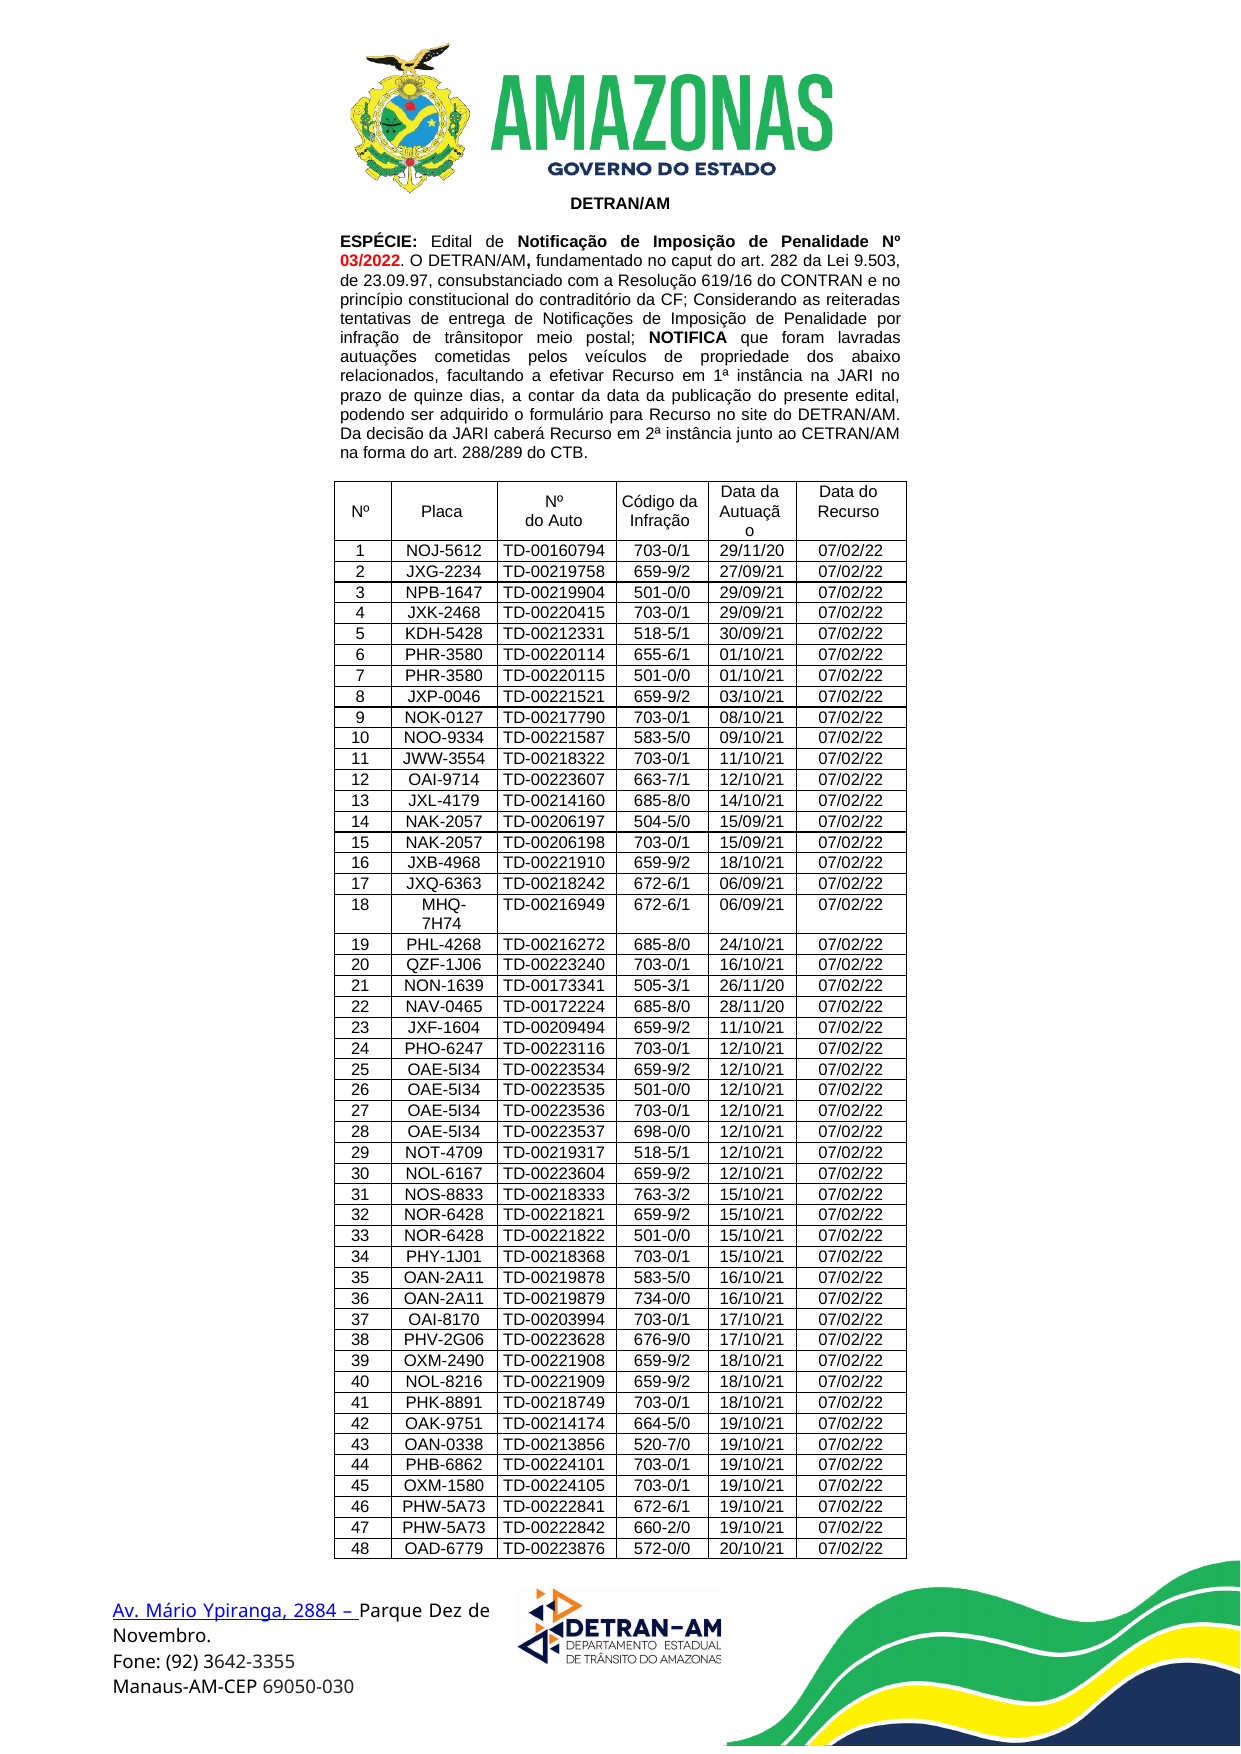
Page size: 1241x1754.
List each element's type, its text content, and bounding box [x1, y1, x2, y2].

table_cell 07/02/22 [797, 1080, 906, 1100]
table_cell 12 [335, 770, 391, 790]
table_cell 07/02/22 [797, 645, 906, 665]
table_cell 659-9/2 [617, 687, 708, 706]
table_cell TD-00219904 [498, 583, 616, 602]
table_cell 18/10/21 [709, 1351, 796, 1371]
table_cell TD-00219317 [498, 1143, 616, 1162]
table_cell JXL-4179 [392, 791, 497, 811]
table_cell TD-00218322 [498, 749, 616, 769]
table_cell 12/10/21 [709, 1143, 796, 1162]
table_cell 19/10/21 [709, 1518, 796, 1537]
table_cell PHY-1J01 [392, 1247, 497, 1267]
table_cell 24 [335, 1039, 391, 1058]
table_cell NOO-9334 [392, 728, 497, 748]
table_cell 501-0/0 [617, 583, 708, 602]
picture [517, 1588, 722, 1664]
table_cell 672-6/1 [617, 895, 708, 933]
table_cell 2 [335, 562, 391, 581]
table_cell 734-0/0 [617, 1289, 708, 1308]
table_cell 07/02/22 [797, 1476, 906, 1496]
table_cell TD-00214160 [498, 791, 616, 811]
table_cell PHW-5A73 [392, 1518, 497, 1537]
table_cell TD-00223116 [498, 1039, 616, 1058]
table_cell 20/10/21 [709, 1539, 796, 1558]
table_cell 5 [335, 624, 391, 644]
table_cell TD-00160794 [498, 541, 616, 561]
table_cell PHV-2G06 [392, 1330, 497, 1350]
table_cell 07/02/22 [797, 1393, 906, 1412]
table_cell 659-9/2 [617, 853, 708, 873]
table_cell 26/11/20 [709, 976, 796, 996]
table_cell 07/02/22 [797, 1268, 906, 1287]
table_cell 28 [335, 1122, 391, 1142]
table_cell KDH-5428 [392, 624, 497, 644]
table_cell NOL-6167 [392, 1164, 497, 1183]
table_cell 18 [335, 895, 391, 933]
table_cell TD-00206198 [498, 833, 616, 852]
table_cell TD-00223604 [498, 1164, 616, 1183]
table_cell 07/02/22 [797, 1497, 906, 1517]
table_cell OAK-9751 [392, 1414, 497, 1433]
table_cell 07/02/22 [797, 1434, 906, 1454]
table_cell OAE-5I34 [392, 1059, 497, 1079]
table_cell OAD-6779 [392, 1539, 497, 1558]
table_cell 15/09/21 [709, 812, 796, 831]
table_cell 7 [335, 666, 391, 686]
table_cell NAK-2057 [392, 812, 497, 831]
table_cell 518-5/1 [617, 1143, 708, 1162]
table_cell 26 [335, 1080, 391, 1100]
table_cell TD-00221910 [498, 853, 616, 873]
table_cell OAE-5I34 [392, 1122, 497, 1142]
table_cell OAI-9714 [392, 770, 497, 790]
table_cell 660-2/0 [617, 1518, 708, 1537]
table_cell OXM-2490 [392, 1351, 497, 1371]
table_cell 659-9/2 [617, 1372, 708, 1392]
table_cell 572-0/0 [617, 1539, 708, 1558]
table_cell 29/09/21 [709, 583, 796, 602]
table_cell 46 [335, 1497, 391, 1517]
table_cell 698-0/0 [617, 1122, 708, 1142]
table_cell 11/10/21 [709, 1018, 796, 1037]
table_cell 12/10/21 [709, 1101, 796, 1121]
table_cell 15/10/21 [709, 1226, 796, 1246]
table_cell TD-00217790 [498, 708, 616, 727]
table_header Placa [392, 482, 497, 540]
table_cell 07/02/22 [797, 895, 906, 933]
table_cell 25 [335, 1059, 391, 1079]
table_cell OAN-0338 [392, 1434, 497, 1454]
table_cell 07/02/22 [797, 728, 906, 748]
table_cell NOT-4709 [392, 1143, 497, 1162]
table_cell TD-00223534 [498, 1059, 616, 1079]
table_cell PHR-3580 [392, 645, 497, 665]
table_cell OAE-5I34 [392, 1080, 497, 1100]
table_cell 07/02/22 [797, 1059, 906, 1079]
table_cell 703-0/1 [617, 1455, 708, 1475]
table_cell PHB-6862 [392, 1455, 497, 1475]
table_cell 11/10/21 [709, 749, 796, 769]
table_cell TD-00223628 [498, 1330, 616, 1350]
table_cell PHW-5A73 [392, 1497, 497, 1517]
table_cell 703-0/1 [617, 1039, 708, 1058]
table_cell TD-00223240 [498, 955, 616, 975]
table_cell 676-9/0 [617, 1330, 708, 1350]
table_cell 07/02/22 [797, 1101, 906, 1121]
table_cell TD-00223876 [498, 1539, 616, 1558]
table_cell TD-00221521 [498, 687, 616, 706]
table_cell 703-0/1 [617, 955, 708, 975]
table_cell 18/10/21 [709, 1393, 796, 1412]
table_cell 43 [335, 1434, 391, 1454]
table_cell NOR-6428 [392, 1226, 497, 1246]
table_cell 07/02/22 [797, 1330, 906, 1350]
table_cell TD-00209494 [498, 1018, 616, 1037]
table_cell JXB-4968 [392, 853, 497, 873]
table_cell 703-0/1 [617, 1476, 708, 1496]
table_cell 19/10/21 [709, 1414, 796, 1433]
table_cell 703-0/1 [617, 749, 708, 769]
table_cell 31 [335, 1184, 391, 1204]
table_cell TD-00220114 [498, 645, 616, 665]
table_cell 07/02/22 [797, 1039, 906, 1058]
table_cell TD-00219879 [498, 1289, 616, 1308]
table_cell 07/02/22 [797, 853, 906, 873]
table_cell 505-3/1 [617, 976, 708, 996]
table_cell TD-00219758 [498, 562, 616, 581]
table_cell 11 [335, 749, 391, 769]
table_cell 06/09/21 [709, 895, 796, 933]
picture [723, 1556, 1241, 1746]
table_cell 33 [335, 1226, 391, 1246]
table_cell MHQ-7H74 [392, 895, 497, 933]
table_cell 41 [335, 1393, 391, 1412]
table_cell JXK-2468 [392, 603, 497, 623]
table_cell TD-00218242 [498, 874, 616, 894]
table_cell OAI-8170 [392, 1309, 497, 1329]
table_header Nº [335, 482, 391, 540]
table_cell 19/10/21 [709, 1476, 796, 1496]
table_cell NON-1639 [392, 976, 497, 996]
table_cell 659-9/2 [617, 562, 708, 581]
table_cell TD-00223537 [498, 1122, 616, 1142]
table_cell TD-00223535 [498, 1080, 616, 1100]
table_cell TD-00221908 [498, 1351, 616, 1371]
table_cell 30 [335, 1164, 391, 1183]
table_cell 685-8/0 [617, 997, 708, 1017]
table_cell QZF-1J06 [392, 955, 497, 975]
table_header Data do Recurso [797, 482, 906, 540]
table_header Código da Infração [617, 482, 708, 540]
table_cell 672-6/1 [617, 874, 708, 894]
table_cell 672-6/1 [617, 1497, 708, 1517]
table_cell 07/02/22 [797, 1414, 906, 1433]
table_cell 4 [335, 603, 391, 623]
table_cell TD-00213856 [498, 1434, 616, 1454]
table_cell TD-00221822 [498, 1226, 616, 1246]
table_cell 703-0/1 [617, 1247, 708, 1267]
table_cell 07/02/22 [797, 1539, 906, 1558]
table_cell 1 [335, 541, 391, 561]
table_cell 703-0/1 [617, 603, 708, 623]
table_cell 23 [335, 1018, 391, 1037]
table_cell 583-5/0 [617, 1268, 708, 1287]
table_cell 34 [335, 1247, 391, 1267]
table_cell 15 [335, 833, 391, 852]
table_cell 07/02/22 [797, 955, 906, 975]
table_cell 8 [335, 687, 391, 706]
table_cell TD-00212331 [498, 624, 616, 644]
table_cell 07/02/22 [797, 1164, 906, 1183]
table_cell 07/02/22 [797, 687, 906, 706]
table_cell 703-0/1 [617, 1309, 708, 1329]
table_cell 48 [335, 1539, 391, 1558]
table_cell 07/02/22 [797, 603, 906, 623]
table_cell JXQ-6363 [392, 874, 497, 894]
table_cell 07/02/22 [797, 666, 906, 686]
table_cell 07/02/22 [797, 1226, 906, 1246]
table_cell 12/10/21 [709, 1164, 796, 1183]
table_cell 01/10/21 [709, 666, 796, 686]
table_cell 07/02/22 [797, 1309, 906, 1329]
table_cell 07/02/22 [797, 708, 906, 727]
table_cell NAK-2057 [392, 833, 497, 852]
table_cell TD-00224105 [498, 1476, 616, 1496]
table_cell 12/10/21 [709, 1122, 796, 1142]
table_cell 16/10/21 [709, 955, 796, 975]
table_cell PHL-4268 [392, 934, 497, 954]
table_cell 703-0/1 [617, 708, 708, 727]
table_cell NOJ-5612 [392, 541, 497, 561]
table_cell 07/02/22 [797, 1518, 906, 1537]
table_cell JXP-0046 [392, 687, 497, 706]
table_cell TD-00218749 [498, 1393, 616, 1412]
table_cell 14/10/21 [709, 791, 796, 811]
table_cell PHO-6247 [392, 1039, 497, 1058]
table_cell 583-5/0 [617, 728, 708, 748]
table_cell 07/02/22 [797, 976, 906, 996]
table_cell TD-00222842 [498, 1518, 616, 1537]
table_cell 09/10/21 [709, 728, 796, 748]
table_cell 29 [335, 1143, 391, 1162]
table_cell 17/10/21 [709, 1330, 796, 1350]
table_cell 07/02/22 [797, 583, 906, 602]
table_cell 07/02/22 [797, 562, 906, 581]
table_cell 07/02/22 [797, 934, 906, 954]
table_cell TD-00218368 [498, 1247, 616, 1267]
table_cell 03/10/21 [709, 687, 796, 706]
table_cell 20 [335, 955, 391, 975]
table_cell TD-00221821 [498, 1205, 616, 1225]
table_cell 24/10/21 [709, 934, 796, 954]
table_cell OAN-2A11 [392, 1268, 497, 1287]
table_cell 29/11/20 [709, 541, 796, 561]
table_cell JXG-2234 [392, 562, 497, 581]
table_cell 501-0/0 [617, 1226, 708, 1246]
table_cell PHR-3580 [392, 666, 497, 686]
table_cell TD-00219878 [498, 1268, 616, 1287]
table_cell TD-00224101 [498, 1455, 616, 1475]
table_cell 12/10/21 [709, 1080, 796, 1100]
table_cell TD-00221909 [498, 1372, 616, 1392]
picture [350, 43, 833, 194]
table_cell 07/02/22 [797, 1351, 906, 1371]
table_cell 07/02/22 [797, 1018, 906, 1037]
table_cell 07/02/22 [797, 1122, 906, 1142]
text DETRAN/AM [177, 106, 1063, 213]
table_header Data da Autuação [709, 482, 796, 540]
table_cell 685-8/0 [617, 934, 708, 954]
table_cell 659-9/2 [617, 1018, 708, 1037]
table_cell 35 [335, 1268, 391, 1287]
table_cell 703-0/1 [617, 833, 708, 852]
table_cell 06/09/21 [709, 874, 796, 894]
table_cell 16/10/21 [709, 1289, 796, 1308]
table_cell 18/10/21 [709, 853, 796, 873]
table_cell TD-00216272 [498, 934, 616, 954]
table_cell TD-00220115 [498, 666, 616, 686]
table_cell 659-9/2 [617, 1351, 708, 1371]
table_cell 703-0/1 [617, 1101, 708, 1121]
table_cell 07/02/22 [797, 541, 906, 561]
table_cell 664-5/0 [617, 1414, 708, 1433]
table_cell NOK-0127 [392, 708, 497, 727]
table_cell 07/02/22 [797, 997, 906, 1017]
table_cell 518-5/1 [617, 624, 708, 644]
table_cell 659-9/2 [617, 1164, 708, 1183]
table_cell TD-00221587 [498, 728, 616, 748]
table_cell 21 [335, 976, 391, 996]
table_cell 659-9/2 [617, 1205, 708, 1225]
table_cell 27/09/21 [709, 562, 796, 581]
table_cell 501-0/0 [617, 666, 708, 686]
table_cell NPB-1647 [392, 583, 497, 602]
table_cell 655-6/1 [617, 645, 708, 665]
table_header Nº do Auto [498, 482, 616, 540]
table_cell 42 [335, 1414, 391, 1433]
table_cell 17/10/21 [709, 1309, 796, 1329]
table_cell 663-7/1 [617, 770, 708, 790]
table_cell PHK-8891 [392, 1393, 497, 1412]
table_cell TD-00222841 [498, 1497, 616, 1517]
table_cell 763-3/2 [617, 1184, 708, 1204]
table_cell TD-00173341 [498, 976, 616, 996]
table_cell NOR-6428 [392, 1205, 497, 1225]
table_cell 703-0/1 [617, 541, 708, 561]
table_cell 29/09/21 [709, 603, 796, 623]
table_cell 685-8/0 [617, 791, 708, 811]
table_cell 45 [335, 1476, 391, 1496]
table_cell 07/02/22 [797, 1289, 906, 1308]
table_cell 30/09/21 [709, 624, 796, 644]
table_cell 15/09/21 [709, 833, 796, 852]
table_cell 07/02/22 [797, 624, 906, 644]
table_cell 08/10/21 [709, 708, 796, 727]
table_cell 07/02/22 [797, 833, 906, 852]
table_cell 703-0/1 [617, 1393, 708, 1412]
table_cell TD-00220415 [498, 603, 616, 623]
table_cell 07/02/22 [797, 791, 906, 811]
table_cell 12/10/21 [709, 1039, 796, 1058]
table_cell 38 [335, 1330, 391, 1350]
table_cell 13 [335, 791, 391, 811]
table_cell 12/10/21 [709, 1059, 796, 1079]
table_cell 6 [335, 645, 391, 665]
table_cell 44 [335, 1455, 391, 1475]
table_cell 18/10/21 [709, 1372, 796, 1392]
table_cell 12/10/21 [709, 770, 796, 790]
table_cell 07/02/22 [797, 770, 906, 790]
table_cell TD-00223607 [498, 770, 616, 790]
table_cell 659-9/2 [617, 1059, 708, 1079]
table_cell 07/02/22 [797, 874, 906, 894]
table_cell TD-00214174 [498, 1414, 616, 1433]
table_cell 07/02/22 [797, 1143, 906, 1162]
table_cell 07/02/22 [797, 812, 906, 831]
table_cell 22 [335, 997, 391, 1017]
table_cell TD-00206197 [498, 812, 616, 831]
table_cell 16/10/21 [709, 1268, 796, 1287]
table_cell TD-00218333 [498, 1184, 616, 1204]
table_cell 10 [335, 728, 391, 748]
table_cell 07/02/22 [797, 1455, 906, 1475]
table_cell 17 [335, 874, 391, 894]
table_cell 3 [335, 583, 391, 602]
table_cell 07/02/22 [797, 1372, 906, 1392]
table_cell 01/10/21 [709, 645, 796, 665]
table_cell OAE-5I34 [392, 1101, 497, 1121]
table_cell 15/10/21 [709, 1247, 796, 1267]
table_cell 19/10/21 [709, 1455, 796, 1475]
table_cell 15/10/21 [709, 1184, 796, 1204]
table_cell 19/10/21 [709, 1434, 796, 1454]
table_cell 40 [335, 1372, 391, 1392]
table_cell 37 [335, 1309, 391, 1329]
table_cell 07/02/22 [797, 1247, 906, 1267]
table_cell 36 [335, 1289, 391, 1308]
table_cell NOL-8216 [392, 1372, 497, 1392]
table_cell 9 [335, 708, 391, 727]
text ESPÉCIE: Edital de Notificação de Imposição de Penalidade Nº 03/2022. O DETRAN/AM, fundamentado no caput do art. 282 da Lei 9.503, de 23.09.97, consubstanciado com a Resolução 619/16 do CONTRAN e no princípio constitucional do contraditório da CF; Considerando as reiteradas tentativas de entrega de Notificações de Imposição de Penalidade por infração de trânsitopor meio postal; NOTIFICA que foram lavradas autuações cometidas pelos veículos de propriedade dos abaixo relacionados, facultando a efetivar Recurso em 1ª instância na JARI no prazo de quinze dias, a contar da data da publicação do presente edital, podendo ser adquirido o formulário para Recurso no site do DETRAN/AM. Da decisão da JARI caberá Recurso em 2ª instância junto ao CETRAN/AM na forma do art. 288/289 do CTB. [340, 232, 901, 462]
table_cell 501-0/0 [617, 1080, 708, 1100]
table_cell 39 [335, 1351, 391, 1371]
table_cell OXM-1580 [392, 1476, 497, 1496]
table_cell TD-00172224 [498, 997, 616, 1017]
table_cell 14 [335, 812, 391, 831]
table_cell 28/11/20 [709, 997, 796, 1017]
table_cell 19/10/21 [709, 1497, 796, 1517]
table_cell OAN-2A11 [392, 1289, 497, 1308]
table_cell 07/02/22 [797, 1205, 906, 1225]
table_cell TD-00223536 [498, 1101, 616, 1121]
table_cell 520-7/0 [617, 1434, 708, 1454]
table_cell 07/02/22 [797, 749, 906, 769]
table_cell 32 [335, 1205, 391, 1225]
table_cell JWW-3554 [392, 749, 497, 769]
table_cell NAV-0465 [392, 997, 497, 1017]
table_cell JXF-1604 [392, 1018, 497, 1037]
table_cell 27 [335, 1101, 391, 1121]
table_cell 15/10/21 [709, 1205, 796, 1225]
table_cell 19 [335, 934, 391, 954]
table_cell TD-00203994 [498, 1309, 616, 1329]
table_cell 07/02/22 [797, 1184, 906, 1204]
table_cell 504-5/0 [617, 812, 708, 831]
table_cell 16 [335, 853, 391, 873]
table_cell TD-00216949 [498, 895, 616, 933]
table_cell NOS-8833 [392, 1184, 497, 1204]
table_cell 47 [335, 1518, 391, 1537]
